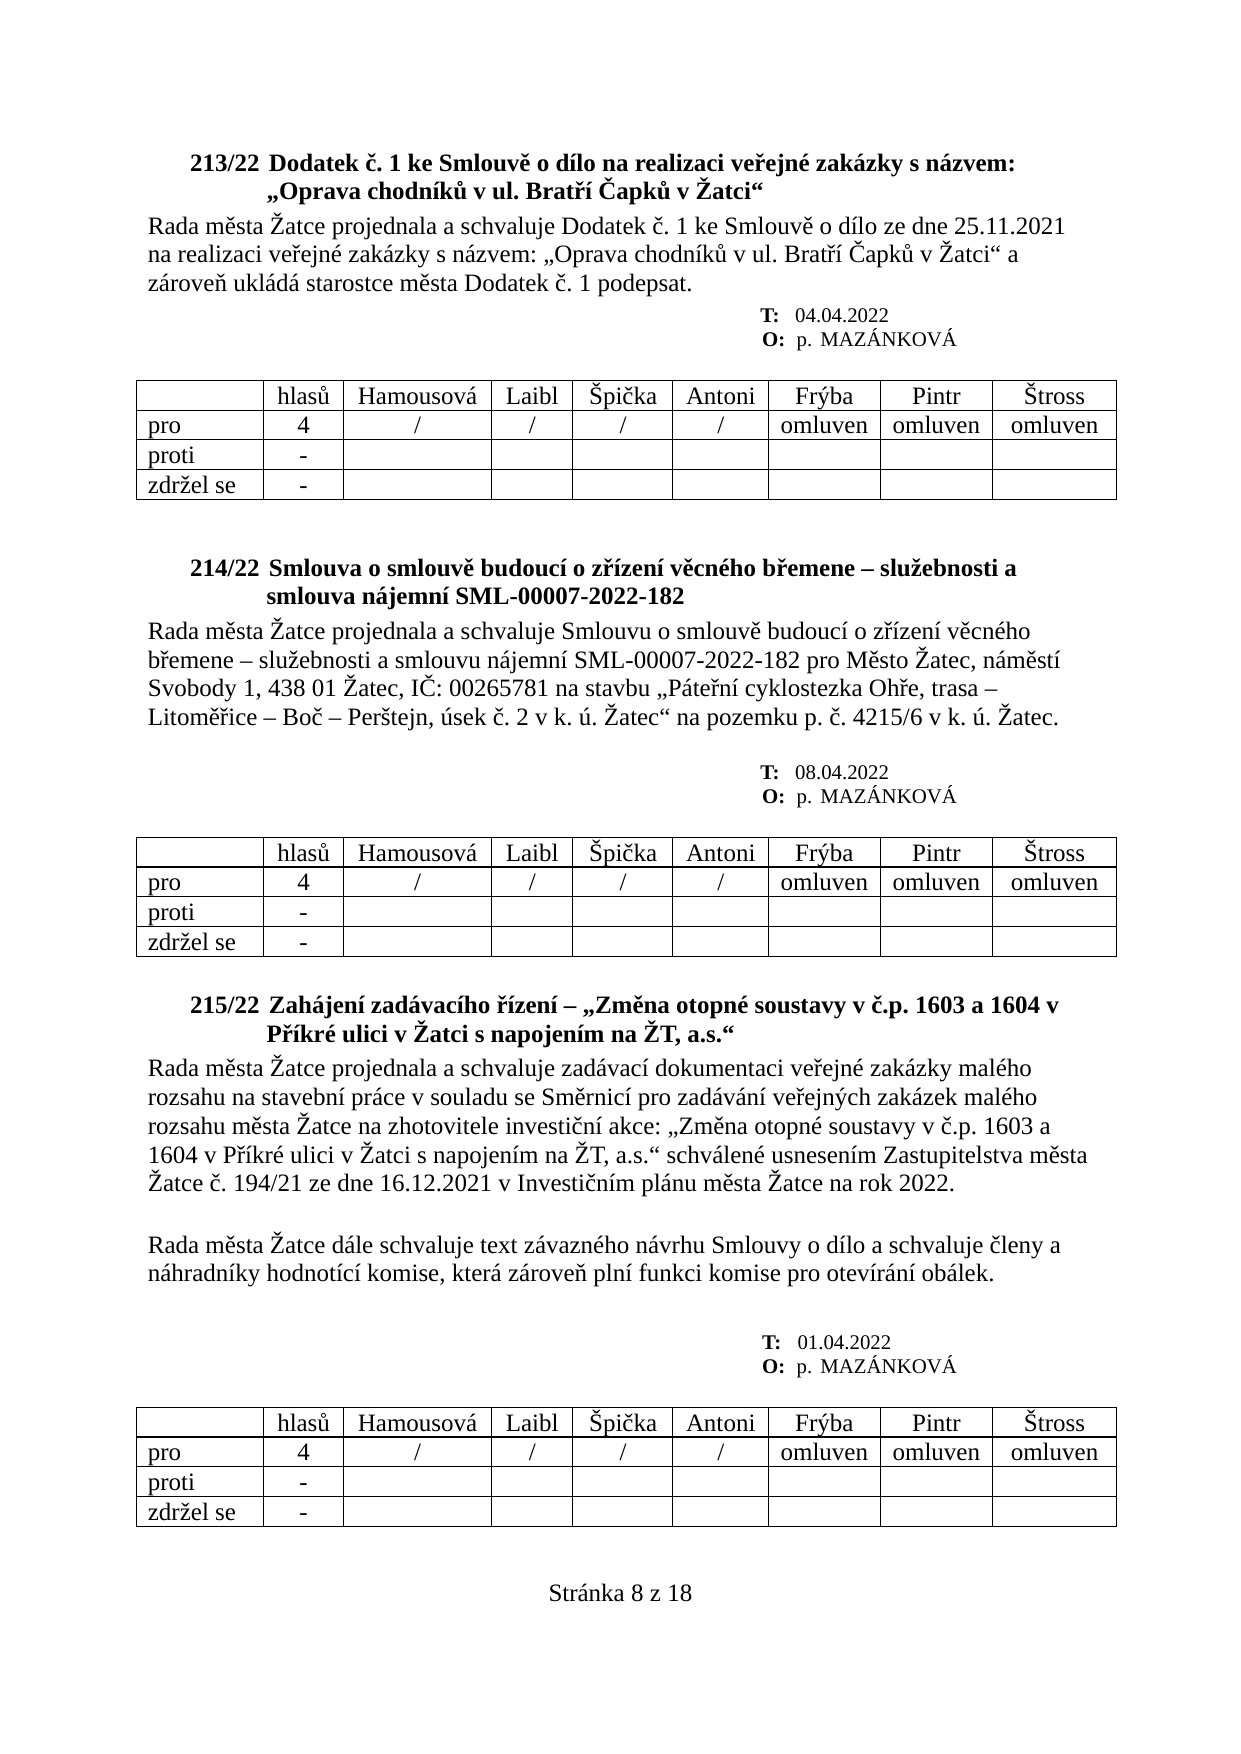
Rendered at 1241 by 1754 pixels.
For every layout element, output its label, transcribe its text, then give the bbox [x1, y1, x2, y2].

table_cell omluven [881, 1438, 992, 1466]
table_cell [673, 1497, 768, 1526]
table_cell [344, 470, 491, 499]
table_cell [769, 1497, 880, 1526]
table_cell [881, 927, 992, 956]
table_header Laibl [492, 838, 572, 866]
table_cell [993, 927, 1116, 956]
table_cell [344, 897, 491, 926]
table_cell [492, 897, 572, 926]
table_header Antoni [673, 838, 768, 866]
table_header Špička [573, 838, 672, 866]
table_cell [881, 897, 992, 926]
table_cell [492, 927, 572, 956]
table_header Štross [993, 1408, 1116, 1436]
text Žatce č. 194/21 ze dne 16.12.2021 v Investičním plánu města Žatce na rok 2022. [148, 1168, 1093, 1197]
table_header Frýba [769, 381, 880, 409]
table_header hlasů [264, 1408, 343, 1436]
table_cell [769, 897, 880, 926]
table_cell / [344, 411, 491, 439]
table_cell - [264, 1467, 343, 1496]
table_cell proti [137, 1467, 263, 1496]
table_header Pintr [881, 1408, 992, 1436]
table_cell [573, 470, 672, 499]
table_header Antoni [673, 381, 768, 409]
table_cell [769, 470, 880, 499]
table_cell / [573, 868, 672, 896]
table_cell [673, 897, 768, 926]
table_cell omluven [993, 411, 1116, 439]
table_header [137, 1408, 263, 1436]
table_cell [673, 470, 768, 499]
table_cell zdržel se [137, 1497, 263, 1526]
text T: 08.04.2022 [148, 760, 1093, 784]
table_cell 4 [264, 1438, 343, 1466]
table_cell omluven [993, 868, 1116, 896]
table_header hlasů [264, 381, 343, 409]
table_cell [573, 1497, 672, 1526]
table_cell / [492, 1438, 572, 1466]
table_cell - [264, 927, 343, 956]
text rozsahu města Žatce na zhotovitele investiční akce: „Změna otopné soustavy v č.p. 1603 a [148, 1111, 1093, 1140]
table_cell / [673, 1438, 768, 1466]
table_cell [993, 1467, 1116, 1496]
text Rada města Žatce projednala a schvaluje Smlouvu o smlouvě budoucí o zřízení věcného [148, 616, 1093, 645]
table_cell [673, 927, 768, 956]
table_cell [993, 1497, 1116, 1526]
table_header Hamousová [344, 381, 491, 409]
table_cell [344, 440, 491, 469]
table_cell 4 [264, 411, 343, 439]
table_cell - [264, 1497, 343, 1526]
table_cell omluven [881, 411, 992, 439]
table_cell [344, 1497, 491, 1526]
table_header Špička [573, 381, 672, 409]
text břemene – služebnosti a smlouvu nájemní SML-00007-2022-182 pro Město Žatec, náměstí [148, 645, 1093, 673]
table_cell [344, 927, 491, 956]
table_cell / [673, 411, 768, 439]
table_header Štross [993, 838, 1116, 866]
table_header hlasů [264, 838, 343, 866]
table_header [137, 838, 263, 866]
table_cell / [492, 868, 572, 896]
text rozsahu na stavební práce v souladu se Směrnicí pro zadávání veřejných zakázek malého [148, 1082, 1093, 1111]
text „Oprava chodníků v ul. Bratří Čapků v Žatci“ [148, 176, 1093, 205]
table_cell [573, 440, 672, 469]
table_cell - [264, 440, 343, 469]
table_cell omluven [769, 868, 880, 896]
table_cell proti [137, 440, 263, 469]
table_header Frýba [769, 1408, 880, 1436]
table_header Laibl [492, 381, 572, 409]
table_cell pro [137, 411, 263, 439]
table_cell [881, 1467, 992, 1496]
table_cell / [344, 1438, 491, 1466]
table_cell / [492, 411, 572, 439]
table_header Pintr [881, 381, 992, 409]
table_cell omluven [881, 868, 992, 896]
table_cell [769, 927, 880, 956]
table_cell pro [137, 1438, 263, 1466]
table_cell omluven [769, 1438, 880, 1466]
table_cell / [573, 1438, 672, 1466]
text Rada města Žatce projednala a schvaluje Dodatek č. 1 ke Smlouvě o dílo ze dne 25.11.2021 na realizaci veřejné zakázky s názvem: „Oprava chodníků v ul. Bratří Čapků v Žatci“ a zároveň ukládá starostce města Dodatek č. 1 podepsat. [148, 211, 1093, 297]
table_cell / [673, 868, 768, 896]
table_cell [993, 470, 1116, 499]
table_cell [881, 440, 992, 469]
text Litoměřice – Boč – Perštejn, úsek č. 2 v k. ú. Žatec“ na pozemku p. č. 4215/6 v k. ú. Žatec. [148, 702, 1093, 731]
table_cell [492, 440, 572, 469]
text smlouva nájemní SML-00007-2022-182 [148, 581, 1093, 610]
table_cell pro [137, 868, 263, 896]
table_cell [769, 440, 880, 469]
table_cell [492, 1467, 572, 1496]
table_cell / [344, 868, 491, 896]
table_cell [993, 440, 1116, 469]
table_cell [492, 1497, 572, 1526]
table_cell [673, 1467, 768, 1496]
table_cell omluven [769, 411, 880, 439]
text O: p. MAZÁNKOVÁ [148, 327, 1093, 351]
table_cell [881, 1497, 992, 1526]
table_cell [573, 1467, 672, 1496]
table_cell [344, 1467, 491, 1496]
table_cell [673, 440, 768, 469]
table_cell omluven [993, 1438, 1116, 1466]
text 215/22 Zahájení zadávacího řízení – „Změna otopné soustavy v č.p. 1603 a 1604 v [148, 990, 1093, 1019]
text 1604 v Příkré ulici v Žatci s napojením na ŽT, a.s.“ schválené usnesením Zastupitelstva města [148, 1140, 1093, 1168]
table_cell [769, 1467, 880, 1496]
table_header Špička [573, 1408, 672, 1436]
text Svobody 1, 438 01 Žatec, IČ: 00265781 na stavbu „Páteřní cyklostezka Ohře, trasa – [148, 673, 1093, 702]
table_cell [881, 470, 992, 499]
table_cell proti [137, 897, 263, 926]
text 213/22 Dodatek č. 1 ke Smlouvě o dílo na realizaci veřejné zakázky s názvem: [148, 148, 1093, 176]
table_header Antoni [673, 1408, 768, 1436]
table_cell [573, 927, 672, 956]
text O: p. MAZÁNKOVÁ [148, 1354, 1093, 1378]
table_cell 4 [264, 868, 343, 896]
table_cell / [573, 411, 672, 439]
text T: 01.04.2022 [148, 1330, 1093, 1354]
text 214/22 Smlouva o smlouvě budoucí o zřízení věcného břemene – služebnosti a [148, 553, 1093, 581]
table_header Hamousová [344, 1408, 491, 1436]
table_header Pintr [881, 838, 992, 866]
text Příkré ulici v Žatci s napojením na ŽT, a.s.“ [148, 1019, 1093, 1048]
table_cell [492, 470, 572, 499]
table_cell [573, 897, 672, 926]
table_cell zdržel se [137, 470, 263, 499]
table_header Frýba [769, 838, 880, 866]
text O: p. MAZÁNKOVÁ [148, 784, 1093, 808]
table_cell zdržel se [137, 927, 263, 956]
table_header Hamousová [344, 838, 491, 866]
table_header Štross [993, 381, 1116, 409]
text náhradníky hodnotící komise, která zároveň plní funkci komise pro otevírání obálek. [148, 1258, 1093, 1287]
table_cell [993, 897, 1116, 926]
table_cell - [264, 470, 343, 499]
text Rada města Žatce projednala a schvaluje zadávací dokumentaci veřejné zakázky malého [148, 1053, 1093, 1082]
table_cell - [264, 897, 343, 926]
table_header Laibl [492, 1408, 572, 1436]
text Rada města Žatce dále schvaluje text závazného návrhu Smlouvy o dílo a schvaluje členy a [148, 1230, 1093, 1258]
table_header [137, 381, 263, 409]
text T: 04.04.2022 [148, 303, 1093, 327]
